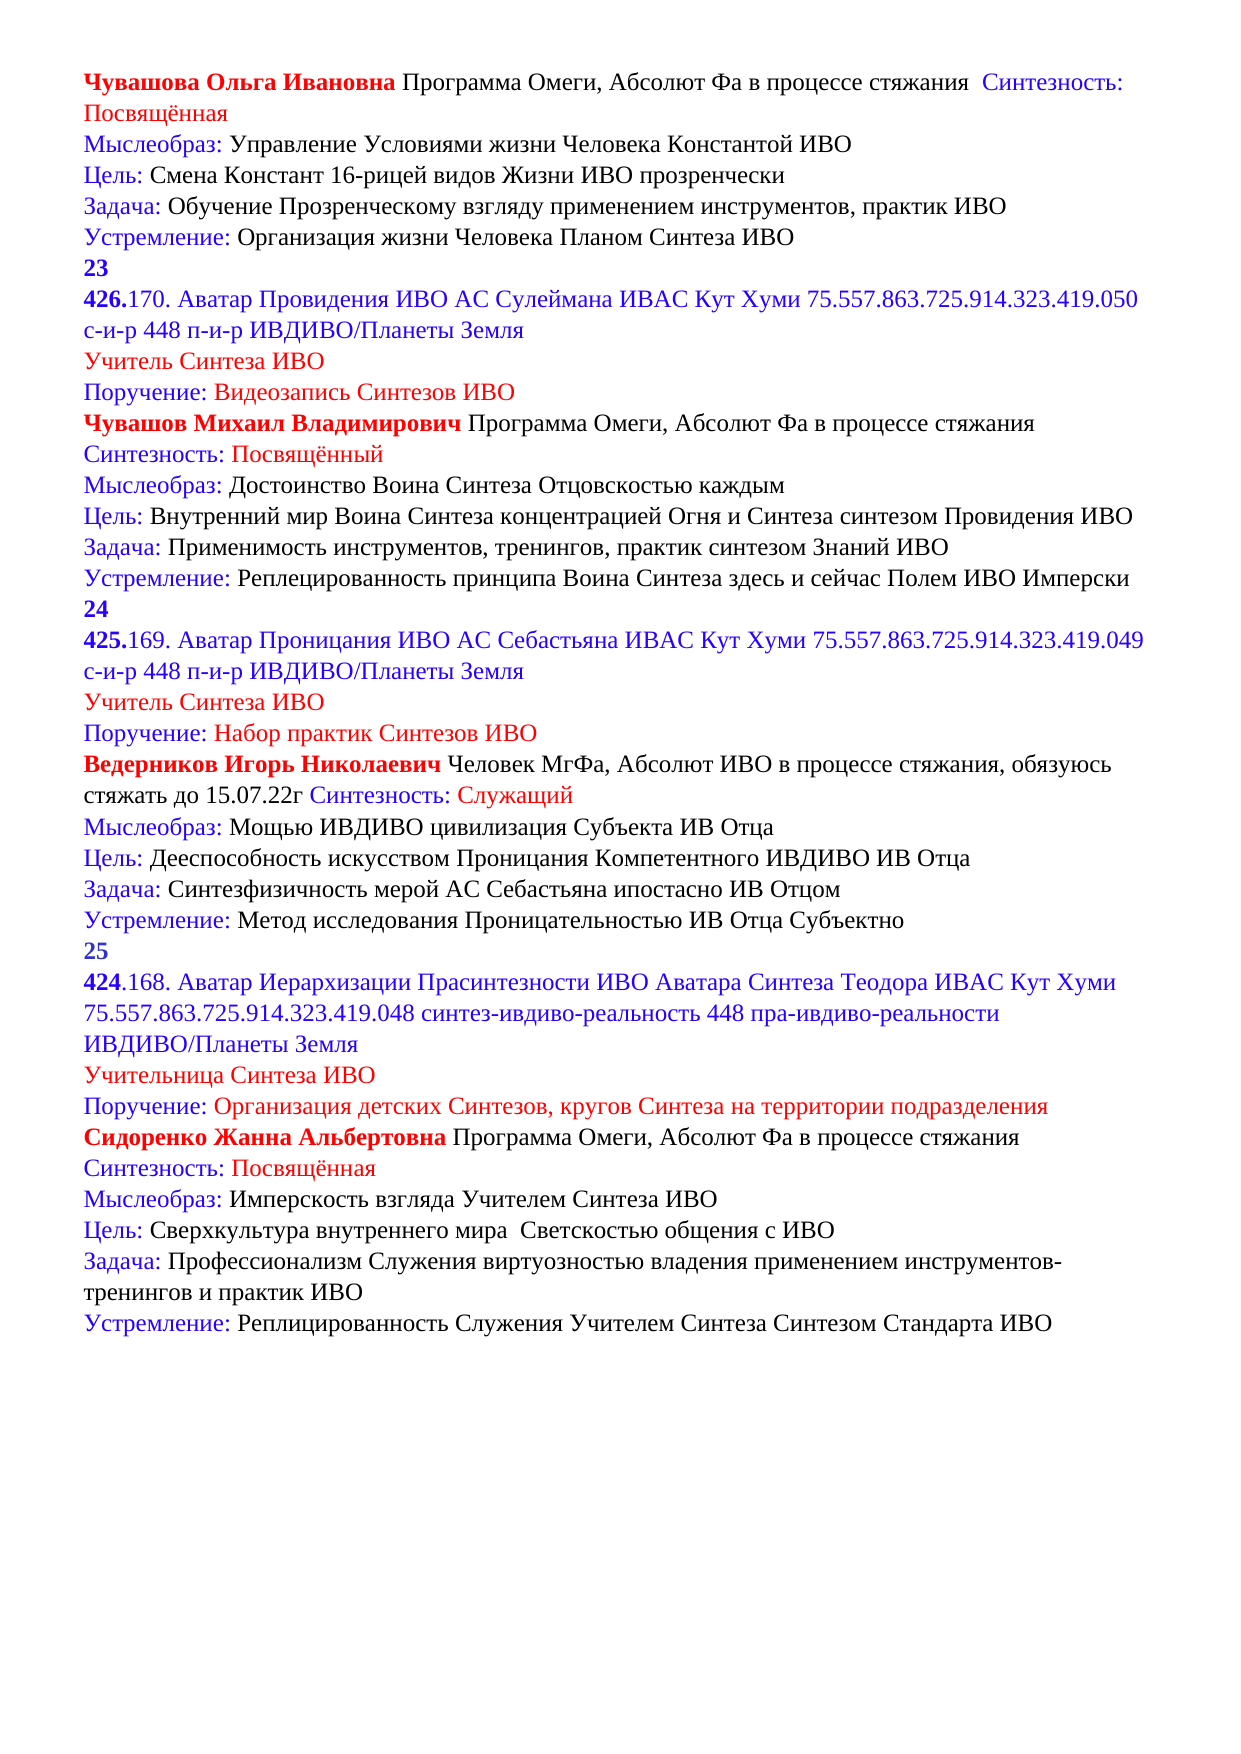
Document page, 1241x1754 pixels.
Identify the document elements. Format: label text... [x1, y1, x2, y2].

text 25 [83, 936, 1157, 964]
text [83, 67, 1157, 809]
text 424.168. Аватар Иерархизации Прасинтезности ИВО Аватара Синтеза Теодора ИВАС Кут Хуми 75.557.863.725.914.323.419.048 синтез-ивдиво-реальность 448 пра-ивдиво-реальности ИВДИВО/Планеты Земля [83, 967, 1157, 1058]
text Мыслеобраз: Мощью ИВДИВО цивилизация Субъекта ИВ Отца Цель: Дееспособность искусством Проницания Компетентного ИВДИВО ИВ Отца Задача: Синтезфизичность мерой АС Себастьяна ипостасно ИВ Отцом Устремление: Метод исследования Проницательностью ИВ Отца Субъектно [83, 812, 1157, 933]
text Учительница Синтеза ИВО Поручение: Организация детских Синтезов, кругов Синтеза на территории подразделения Сидоренко Жанна Альбертовна Программа Омеги, Абсолют Фа в процессе стяжания Синтезность: Посвящённая Мыслеобраз: Имперскость взгляда Учителем Синтеза ИВО Цель: Сверхкультура внутреннего мира Светскостью общения с ИВО Задача: Профессионализм Служения виртуозностью владения применением инструментов- тренингов и практик ИВО Устремление: Реплицированность Служения Учителем Синтеза Синтезом Стандарта ИВО [83, 1060, 1157, 1337]
